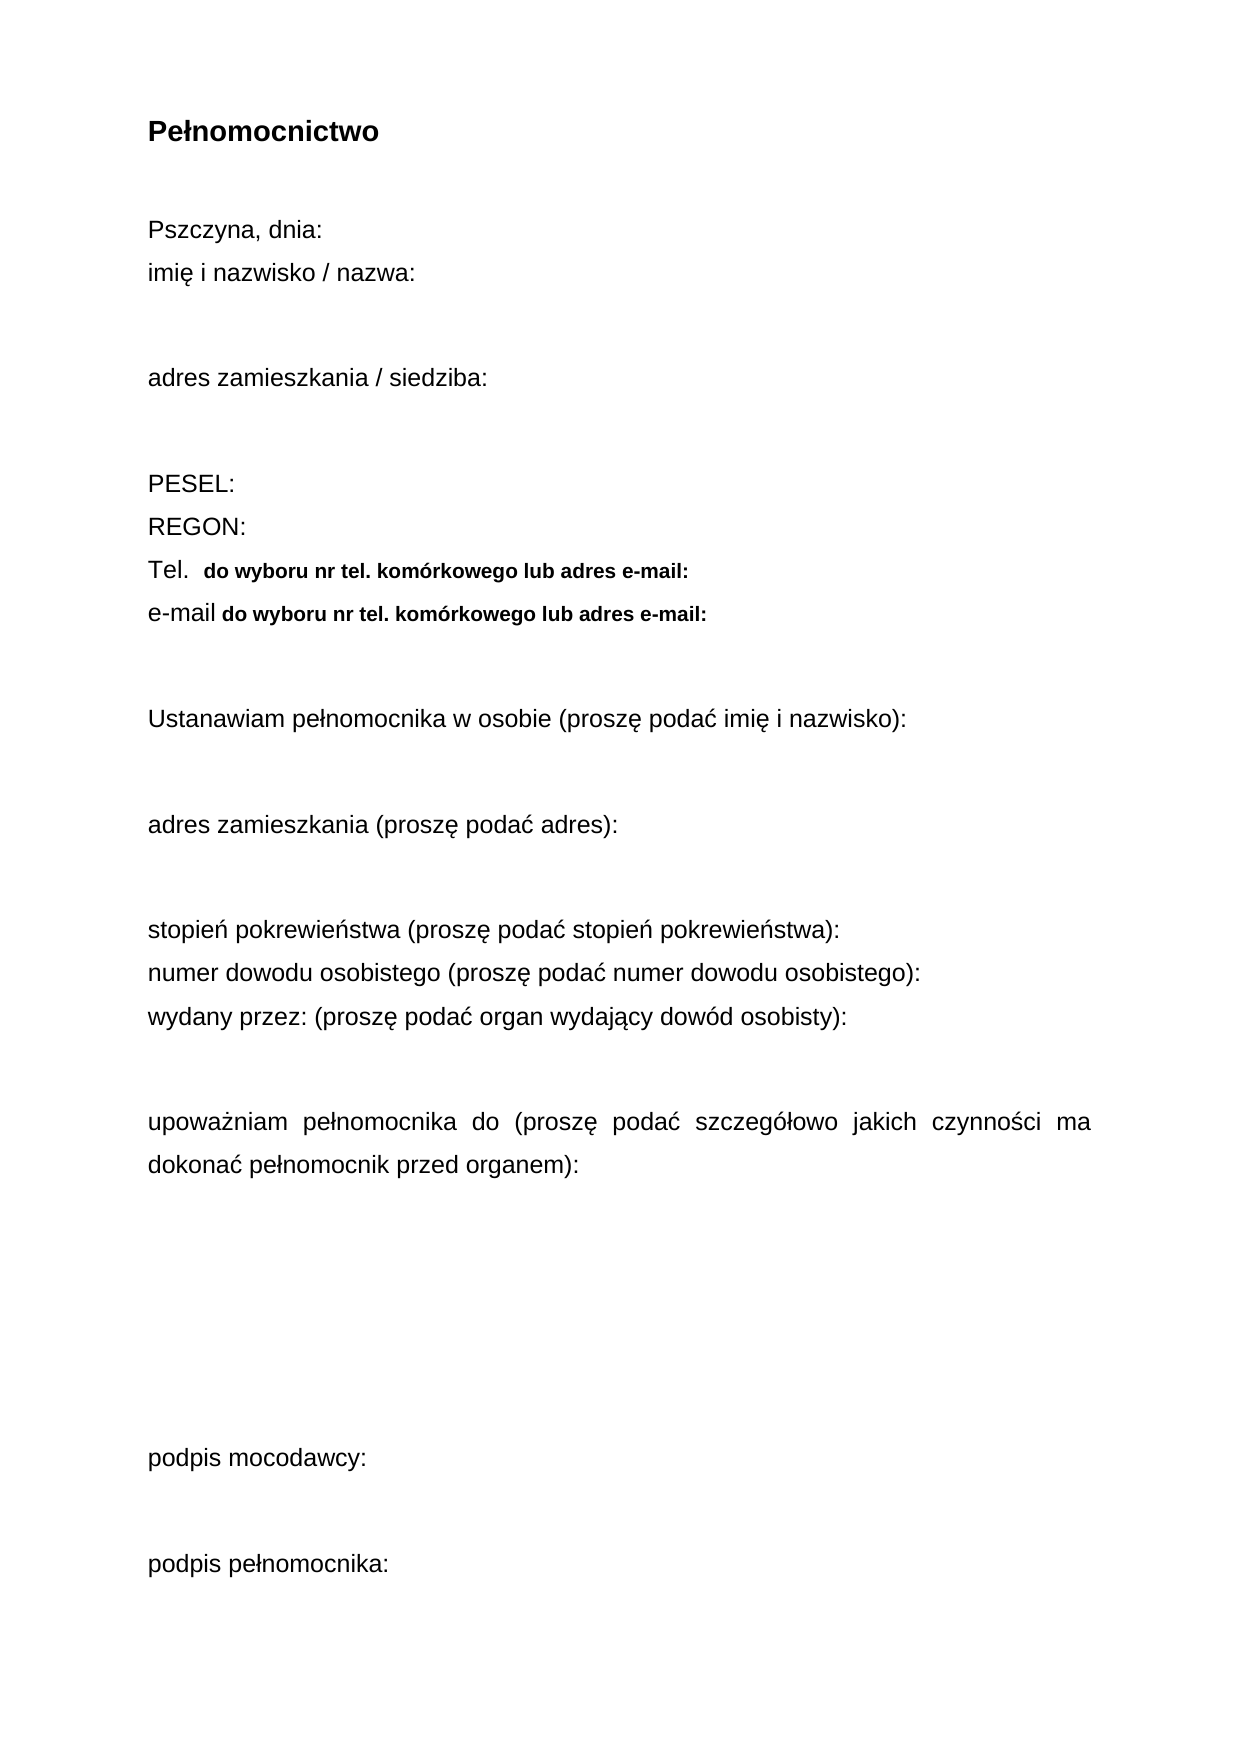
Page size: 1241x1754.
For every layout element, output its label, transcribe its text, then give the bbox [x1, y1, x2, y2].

text PESEL: [148, 469, 1092, 498]
text Tel. do wyboru nr tel. komórkowego lub adres e-mail: [148, 555, 1092, 584]
subtitle Pełnomocnictwo [148, 114, 1092, 147]
text e-mail do wyboru nr tel. komórkowego lub adres e-mail: [148, 598, 1092, 627]
text podpis pełnomocnika: [148, 1549, 1092, 1578]
text wydany przez: (proszę podać organ wydający dowód osobisty): [148, 1002, 1092, 1030]
text Ustanawiam pełnomocnika w osobie (proszę podać imię i nazwisko): [148, 704, 1092, 733]
text podpis mocodawcy: [148, 1443, 1092, 1472]
text Pszczyna, dnia: [148, 215, 1092, 243]
text adres zamieszkania / siedziba: [148, 363, 1092, 392]
text upoważniam pełnomocnika do (proszę podać szczegółowo jakich czynności ma dokonać pełnomocnik przed organem): [148, 1107, 1092, 1179]
text adres zamieszkania (proszę podać adres): [148, 810, 1092, 838]
text imię i nazwisko / nazwa: [148, 258, 1092, 287]
text REGON: [148, 512, 1092, 541]
text stopień pokrewieństwa (proszę podać stopień pokrewieństwa): [148, 915, 1092, 944]
text numer dowodu osobistego (proszę podać numer dowodu osobistego): [148, 958, 1092, 987]
